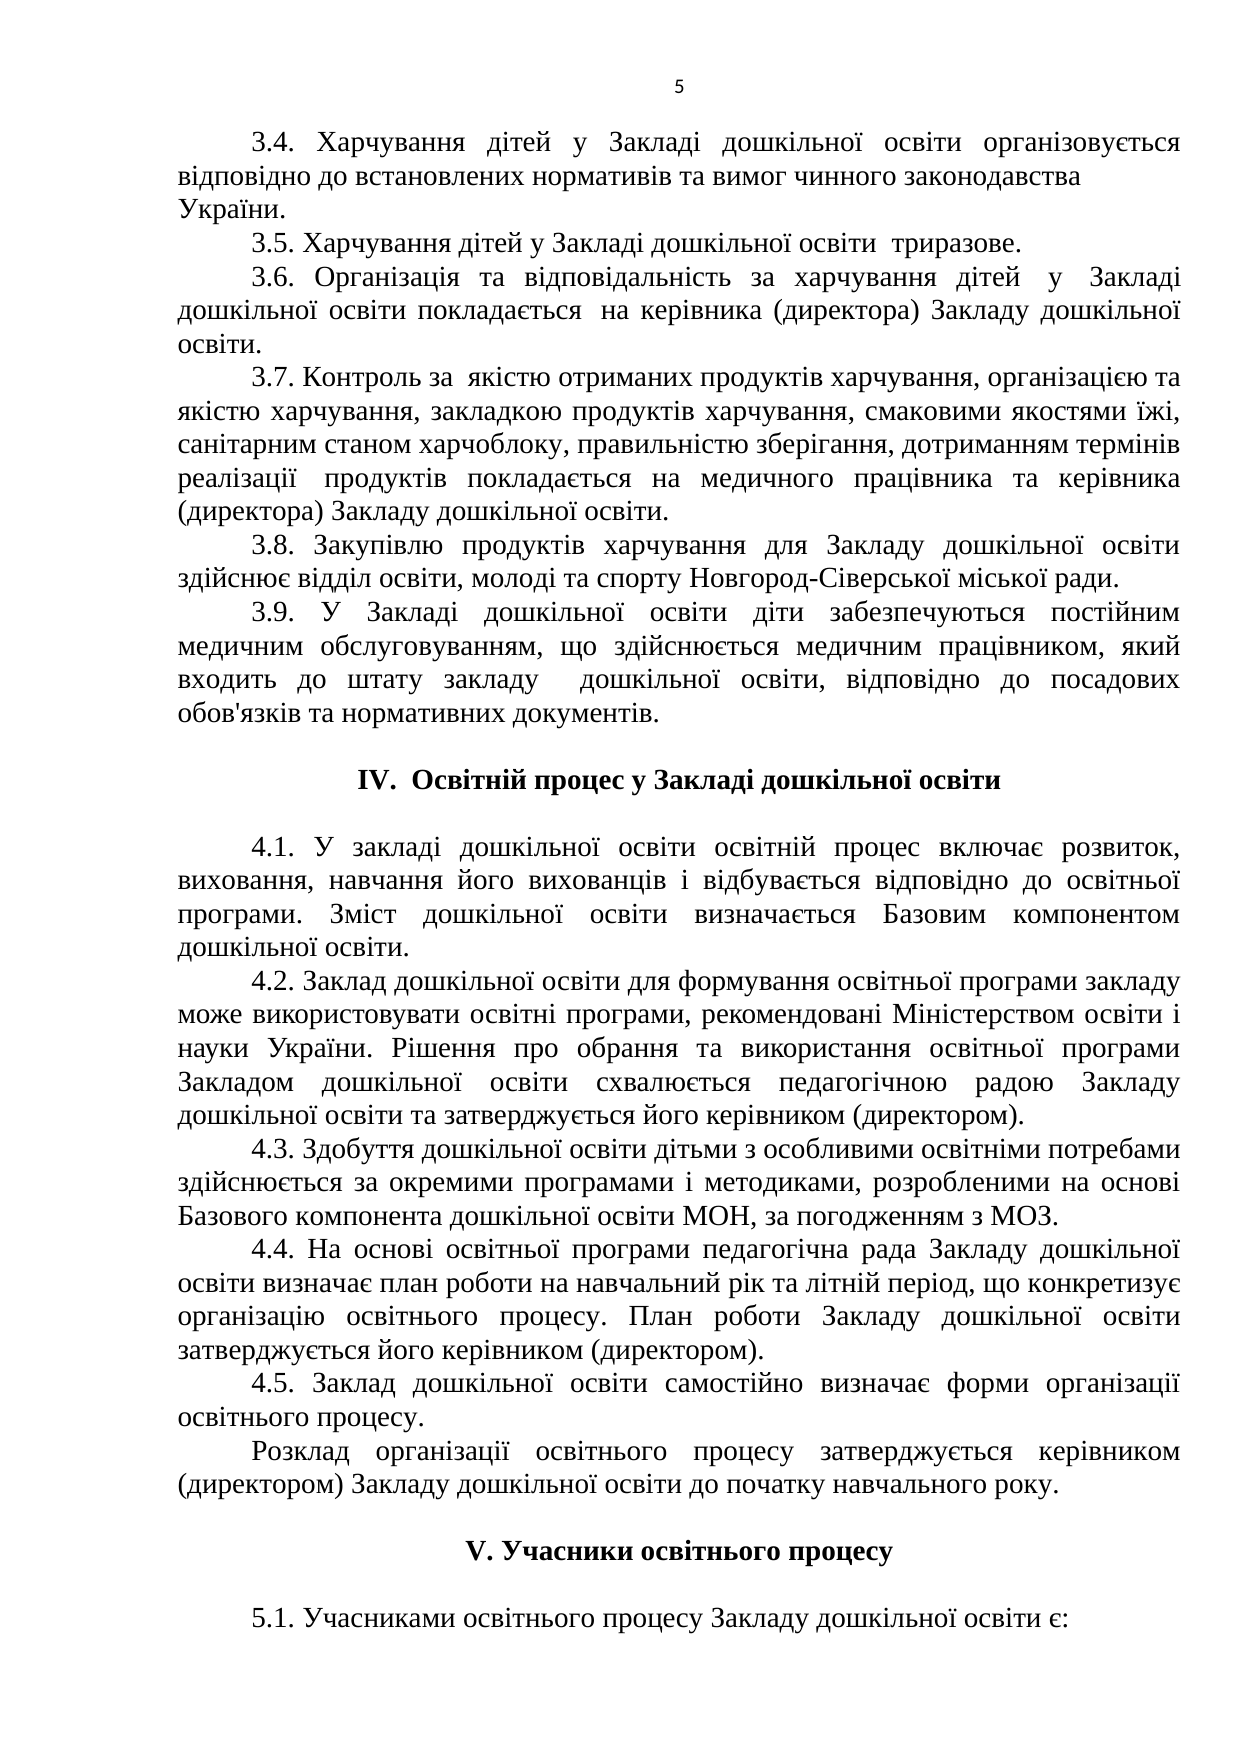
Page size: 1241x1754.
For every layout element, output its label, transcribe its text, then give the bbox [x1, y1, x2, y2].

text 5.1. Учасниками освітнього процесу Закладу дошкільної освіти є: [177, 1600, 1181, 1634]
text 3.9. У Закладі дошкільної освіти діти забезпечуються постійним медичним обслуговуванням, що здійснюється медичним працівником, який входить до штату закладу дошкільної освіти, відповідно до посадових обов'язків та нормативних документів. [177, 594, 1181, 728]
text України. [177, 192, 1181, 225]
text 3.6. Організація та відповідальність за харчування дітей у Закладі дошкільної освіти покладається на керівника (директора) Закладу дошкільної освіти. [177, 259, 1181, 359]
text 4.5. Заклад дошкільної освіти самостійно визначає форми організації освітнього процесу. [177, 1366, 1181, 1433]
text 3.8. Закупівлю продуктів харчування для Закладу дошкільної освіти здійснює відділ освіти, молоді та спорту Новгород-Сіверської міської ради. [177, 527, 1181, 594]
text 3.4. Харчування дітей у Закладі дошкільної освіти організовується відповідно до встановлених нормативів та вимог чинного законодавства [177, 124, 1181, 192]
text V. Учасники освітнього процесу [177, 1533, 1181, 1567]
text 4.3. Здобуття дошкільної освіти дітьми з особливими освітніми потребами здійснюється за окремими програмами і методиками, розробленими на основі Базового компонента дошкільної освіти МОН, за погодженням з МОЗ. [177, 1131, 1181, 1231]
text Розклад організації освітнього процесу затверджується керівником (директором) Закладу дошкільної освіти до початку навчального року. [177, 1433, 1181, 1500]
text 3.5. Харчування дітей у Закладі дошкільної освіти триразове. [177, 225, 1181, 259]
text 3.7. Контроль за якістю отриманих продуктів харчування, організацією та якістю харчування, закладкою продуктів харчування, смаковими якостями їжі, санітарним станом харчоблоку, правильністю зберігання, дотриманням термінів реалізації продуктів покладається на медичного працівника та керівника (директора) Закладу дошкільної освіти. [177, 359, 1181, 527]
text ІV. Освітній процес у Закладі дошкільної освіти [177, 762, 1181, 795]
text 4.4. На основі освітньої програми педагогічна рада Закладу дошкільної освіти визначає план роботи на навчальний рік та літній період, що конкретизує організацію освітнього процесу. План роботи Закладу дошкільної освіти затверджується його керівником (директором). [177, 1231, 1181, 1366]
text 4.2. Заклад дошкільної освіти для формування освітньої програми закладу може використовувати освітні програми, рекомендовані Міністерством освіти і науки України. Рішення про обрання та використання освітньої програми Закладом дошкільної освіти схвалюється педагогічною радою Закладу дошкільної освіти та затверджується його керівником (директором). [177, 963, 1181, 1131]
text 4.1. У закладі дошкільної освіти освітній процес включає розвиток, виховання, навчання його вихованців і відбувається відповідно до освітньої програми. Зміст дошкільної освіти визначається Базовим компонентом дошкільної освіти. [177, 829, 1181, 963]
